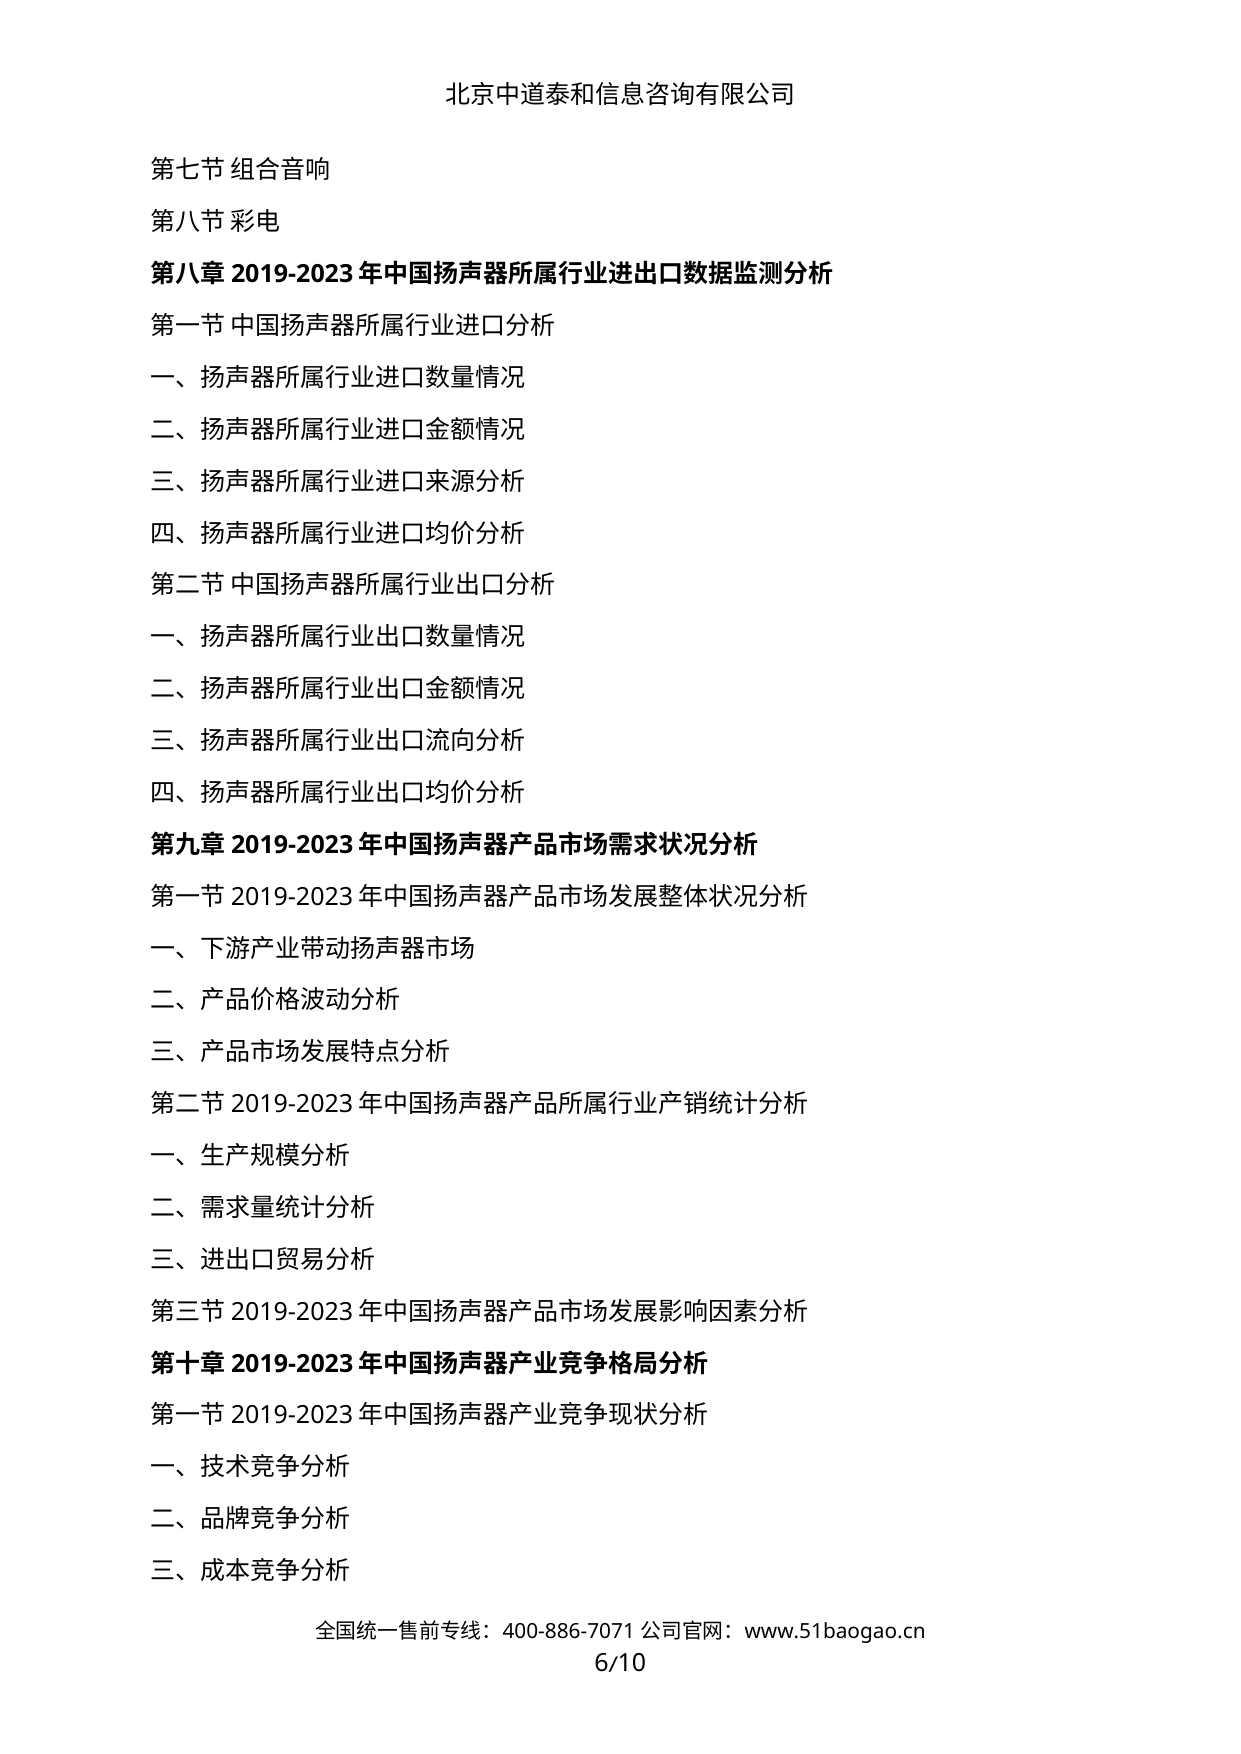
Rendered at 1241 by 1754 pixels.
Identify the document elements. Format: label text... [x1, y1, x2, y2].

text 第一节 2019-2023年中国扬声器产业竞争现状分析 [150, 1395, 1090, 1431]
text 四、扬声器所属行业出口均价分析 [150, 772, 1090, 809]
text 二、品牌竞争分析 [150, 1499, 1090, 1535]
text 一、技术竞争分析 [150, 1447, 1090, 1483]
text 第十章 2019-2023年中国扬声器产业竞争格局分析 [150, 1343, 1090, 1379]
text 四、扬声器所属行业进口均价分析 [150, 513, 1090, 549]
text 二、扬声器所属行业出口金额情况 [150, 669, 1090, 705]
text 第八章 2019-2023年中国扬声器所属行业进出口数据监测分析 [150, 254, 1090, 290]
text 三、成本竞争分析 [150, 1551, 1090, 1587]
text 三、扬声器所属行业出口流向分析 [150, 721, 1090, 757]
text 第九章 2019-2023年中国扬声器产品市场需求状况分析 [150, 824, 1090, 861]
text 第二节 2019-2023年中国扬声器产品所属行业产销统计分析 [150, 1084, 1090, 1120]
text 三、扬声器所属行业进口来源分析 [150, 461, 1090, 497]
text 第一节 中国扬声器所属行业进口分析 [150, 306, 1090, 342]
text 第三节 2019-2023年中国扬声器产品市场发展影响因素分析 [150, 1291, 1090, 1327]
text 二、需求量统计分析 [150, 1187, 1090, 1224]
text 第八节 彩电 [150, 202, 1090, 238]
text 一、生产规模分析 [150, 1136, 1090, 1172]
text 一、扬声器所属行业进口数量情况 [150, 357, 1090, 394]
text 二、产品价格波动分析 [150, 980, 1090, 1016]
text 一、扬声器所属行业出口数量情况 [150, 617, 1090, 653]
text 三、进出口贸易分析 [150, 1239, 1090, 1276]
text 第一节 2019-2023年中国扬声器产品市场发展整体状况分析 [150, 876, 1090, 912]
text 二、扬声器所属行业进口金额情况 [150, 409, 1090, 446]
text 一、下游产业带动扬声器市场 [150, 928, 1090, 964]
text 第二节 中国扬声器所属行业出口分析 [150, 565, 1090, 601]
text 三、产品市场发展特点分析 [150, 1032, 1090, 1068]
text 第七节 组合音响 [150, 150, 1090, 186]
